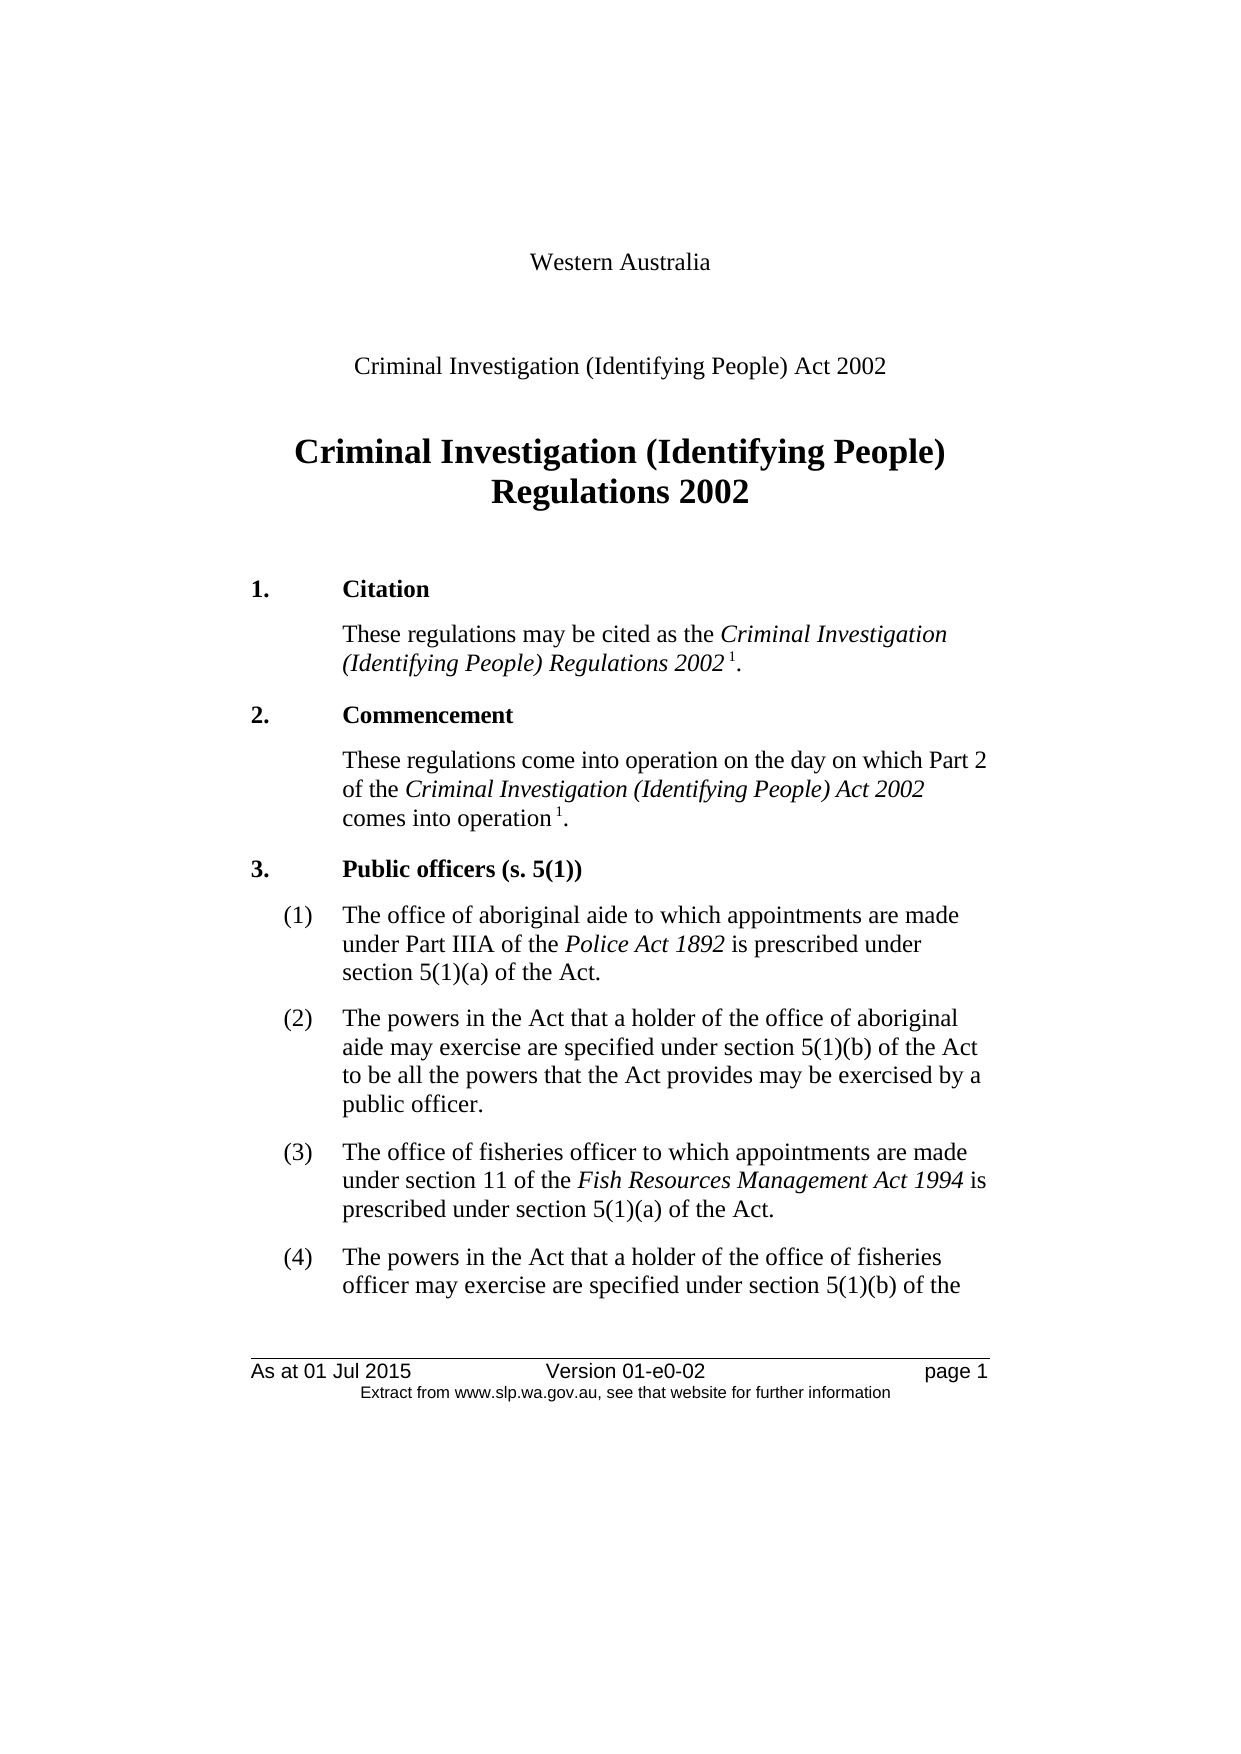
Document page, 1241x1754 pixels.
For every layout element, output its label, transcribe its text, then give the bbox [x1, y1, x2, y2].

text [251, 1242, 990, 1299]
subtitle 2. Commencement [251, 700, 990, 729]
subtitle 3. Public officers (s. 5(1)) [251, 854, 990, 883]
text (3) The office of fisheries officer to which appointments are made under section 11 of the Fish Resources Management Act 1994 is prescribed under section 5(1)(a) of the Act. [251, 1137, 990, 1223]
text (2) The powers in the Act that a holder of the office of aboriginal aide may exercise are specified under section 5(1)(b) of the Act to be all the powers that the Act provides may be exercised by a public officer. [251, 1003, 990, 1118]
text (1) The office of aboriginal aide to which appointments are made under Part IIIA of the Police Act 1892 is prescribed under section 5(1)(a) of the Act. [251, 900, 990, 986]
text These regulations may be cited as the Criminal Investigation (Identifying People) Regulations 2002 1. [251, 619, 990, 677]
text Criminal Investigation (Identifying People) Regulations 2002 [251, 430, 990, 512]
text Western Australia [251, 247, 990, 276]
text Criminal Investigation (Identifying People) Act 2002 [251, 351, 990, 380]
text These regulations come into operation on the day on which Part 2 of the Criminal Investigation (Identifying People) Act 2002 comes into operation 1. [251, 745, 990, 832]
subtitle 1. Citation [251, 574, 990, 603]
